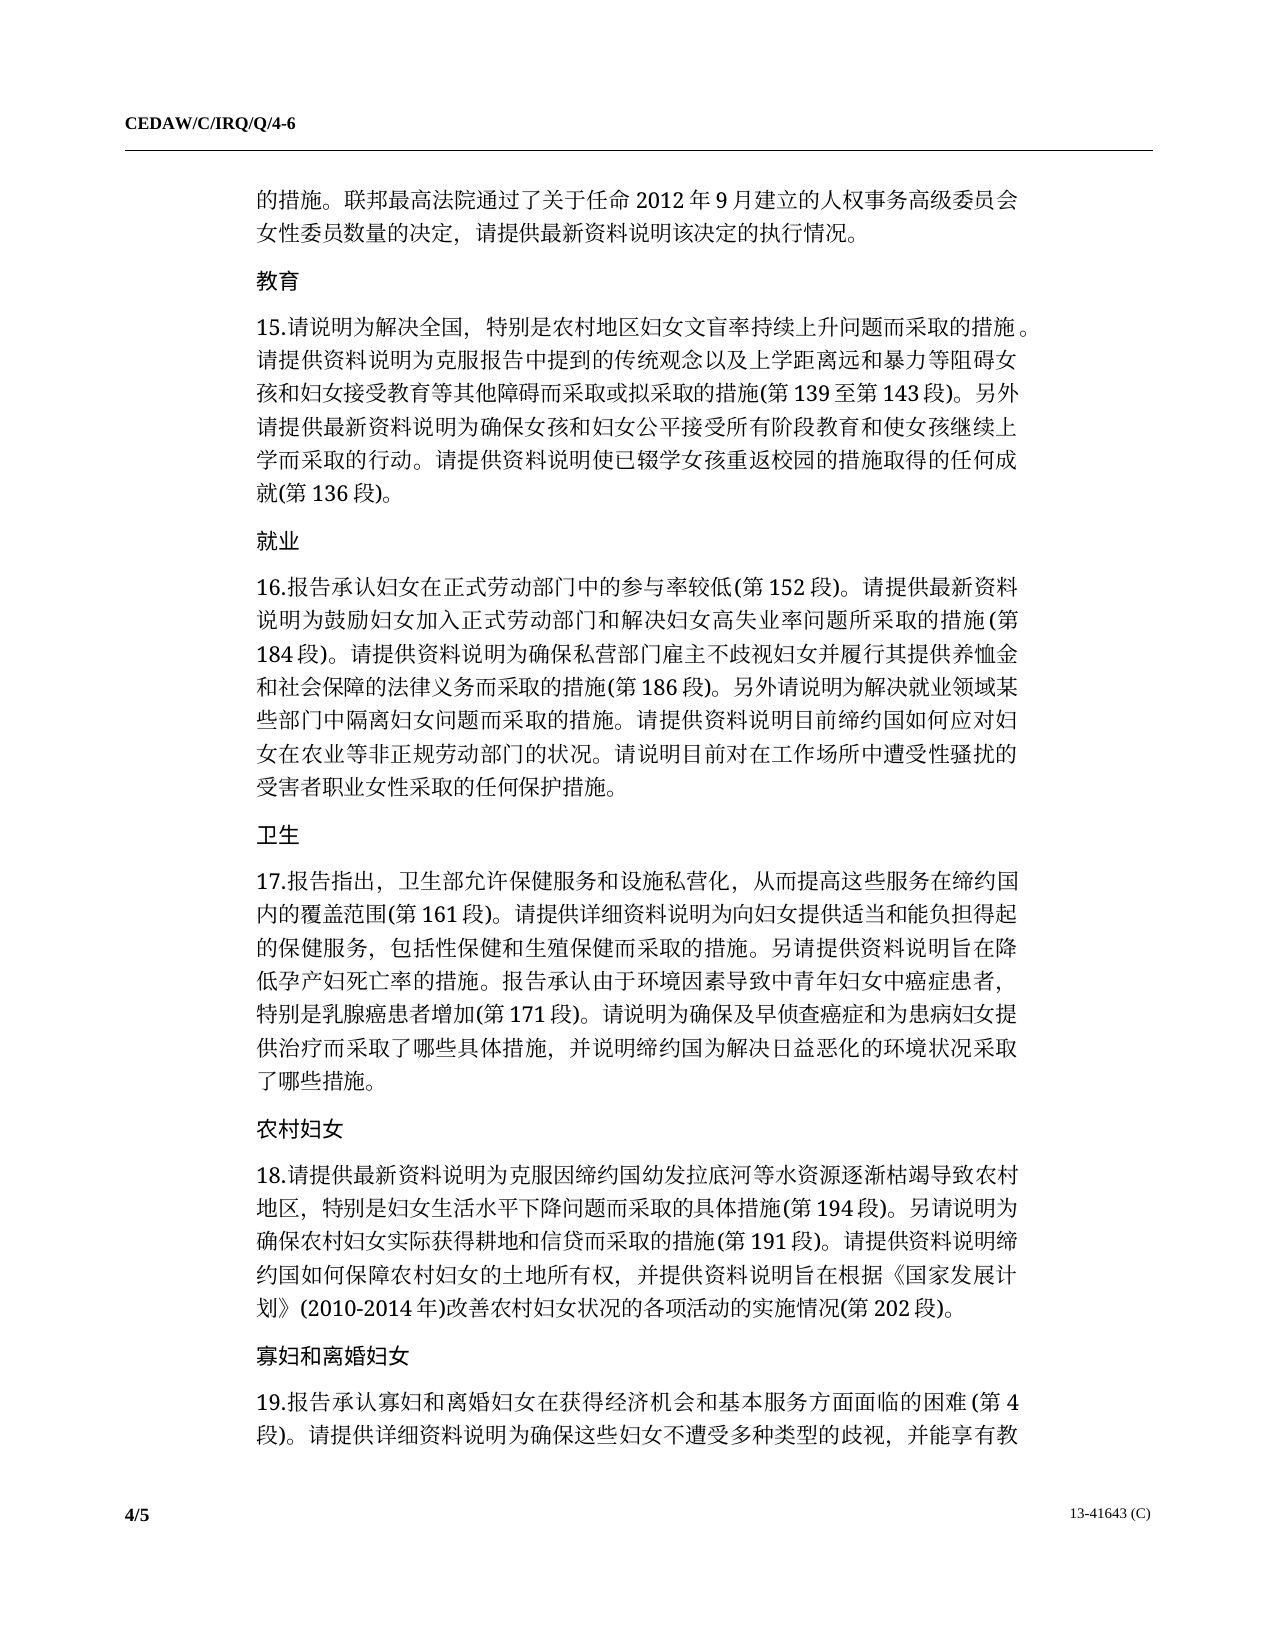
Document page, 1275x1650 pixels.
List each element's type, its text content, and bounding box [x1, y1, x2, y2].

text 16. 报告承认妇女在正式劳动部门中的参与率较低(第152段)。请提供最新资料说明为鼓励妇女加入正式劳动部门和解决妇女高失业率问题所采取的措施(第184段)。请提供资料说明为确保私营部门雇主不歧视妇女并履行其提供养恤金和社会保障的法律义务而采取的措施(第186段)。另外请说明为解决就业领域某些部门中隔离妇女问题而采取的措施。请提供资料说明目前缔约国如何应对妇女在农业等非正规劳动部门的状况。请说明目前对在工作场所中遭受性骚扰的受害者职业女性采取的任何保护措施。 [256, 569, 1019, 802]
text 就业 [124, 523, 1019, 556]
text 18. 请提供最新资料说明为克服因缔约国幼发拉底河等水资源逐渐枯竭导致农村地区，特别是妇女生活水平下降问题而采取的具体措施(第194段)。另请说明为确保农村妇女实际获得耕地和信贷而采取的措施(第191段)。请提供资料说明缔约国如何保障农村妇女的土地所有权，并提供资料说明旨在根据《国家发展计划》(2010-2014年)改善农村妇女状况的各项活动的实施情况(第202段)。 [256, 1156, 1019, 1323]
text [256, 1383, 1019, 1450]
text 15. 请说明为解决全国，特别是农村地区妇女文盲率持续上升问题而采取的措施。请提供资料说明为克服报告中提到的传统观念以及上学距离远和暴力等阻碍女孩和妇女接受教育等其他障碍而采取或拟采取的措施(第139至第143段)。另外请提供最新资料说明为确保女孩和妇女公平接受所有阶段教育和使女孩继续上学而采取的行动。请提供资料说明使已辍学女孩重返校园的措施取得的任何成就(第136段)。 [256, 308, 1019, 508]
text 农村妇女 [124, 1111, 1019, 1144]
text 17. 报告指出，卫生部允许保健服务和设施私营化，从而提高这些服务在缔约国内的覆盖范围(第161段)。请提供详细资料说明为向妇女提供适当和能负担得起的保健服务，包括性保健和生殖保健而采取的措施。另请提供资料说明旨在降低孕产妇死亡率的措施。报告承认由于环境因素导致中青年妇女中癌症患者，特别是乳腺癌患者增加(第171段)。请说明为确保及早侦查癌症和为患病妇女提供治疗而采取了哪些具体措施，并说明缔约国为解决日益恶化的环境状况采取了哪些措施。 [256, 863, 1019, 1096]
text 寡妇和离婚妇女 [124, 1338, 1019, 1371]
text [256, 181, 1019, 248]
text 卫生 [124, 817, 1019, 850]
text 教育 [124, 263, 1019, 296]
